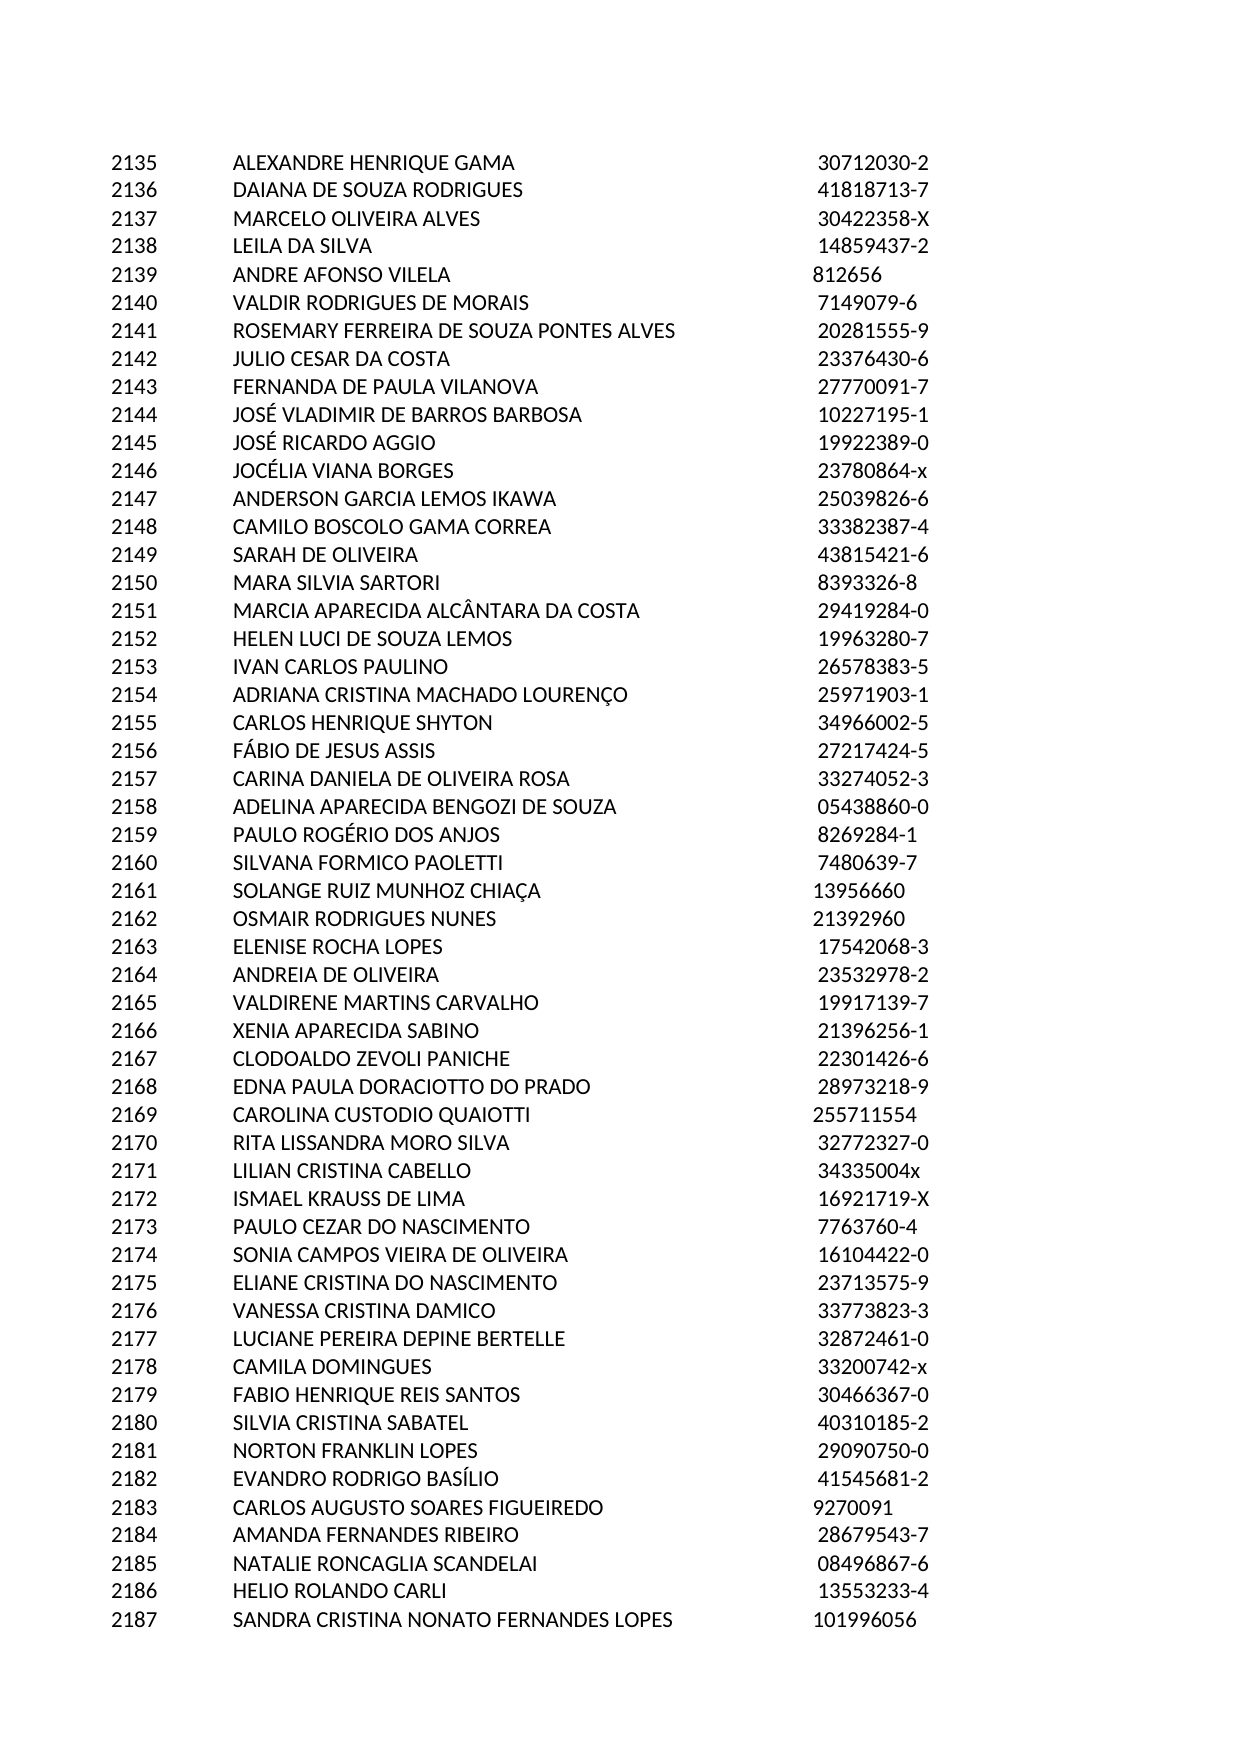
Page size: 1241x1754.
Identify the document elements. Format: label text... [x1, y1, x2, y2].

text 2137 MARCELO OLIVEIRA ALVES 30422358-X [111, 204, 1181, 232]
text 2162 OSMAIR RODRIGUES NUNES 21392960 [111, 904, 1181, 932]
text 2173 PAULO CEZAR DO NASCIMENTO 7763760-4 [111, 1212, 1181, 1240]
text 2151 MARCIA APARECIDA ALCÂNTARA DA COSTA 29419284-0 [111, 596, 1181, 624]
text 2185 NATALIE RONCAGLIA SCANDELAI 08496867-6 [111, 1549, 1181, 1577]
text 2186 HELIO ROLANDO CARLI 13553233-4 [111, 1577, 1181, 1605]
text 2149 SARAH DE OLIVEIRA 43815421-6 [111, 540, 1181, 568]
text 2174 SONIA CAMPOS VIEIRA DE OLIVEIRA 16104422-0 [111, 1240, 1181, 1268]
text 2167 CLODOALDO ZEVOLI PANICHE 22301426-6 [111, 1044, 1181, 1072]
text 2184 AMANDA FERNANDES RIBEIRO 28679543-7 [111, 1521, 1181, 1549]
text 2146 JOCÉLIA VIANA BORGES 23780864-x [111, 456, 1181, 484]
text 2153 IVAN CARLOS PAULINO 26578383-5 [111, 652, 1181, 680]
text 2157 CARINA DANIELA DE OLIVEIRA ROSA 33274052-3 [111, 764, 1181, 792]
text 2154 ADRIANA CRISTINA MACHADO LOURENÇO 25971903-1 [111, 680, 1181, 708]
text 2138 LEILA DA SILVA 14859437-2 [111, 232, 1181, 260]
text 2175 ELIANE CRISTINA DO NASCIMENTO 23713575-9 [111, 1268, 1181, 1296]
text 2165 VALDIRENE MARTINS CARVALHO 19917139-7 [111, 988, 1181, 1016]
text 2152 HELEN LUCI DE SOUZA LEMOS 19963280-7 [111, 624, 1181, 652]
text 2135 ALEXANDRE HENRIQUE GAMA 30712030-2 [111, 148, 1181, 176]
text 2145 JOSÉ RICARDO AGGIO 19922389-0 [111, 428, 1181, 456]
text 2140 VALDIR RODRIGUES DE MORAIS 7149079-6 [111, 288, 1181, 316]
text 2136 DAIANA DE SOUZA RODRIGUES 41818713-7 [111, 176, 1181, 204]
text 2179 FABIO HENRIQUE REIS SANTOS 30466367-0 [111, 1381, 1181, 1408]
text 2171 LILIAN CRISTINA CABELLO 34335004x [111, 1156, 1181, 1184]
text 2168 EDNA PAULA DORACIOTTO DO PRADO 28973218-9 [111, 1072, 1181, 1100]
text 2166 XENIA APARECIDA SABINO 21396256-1 [111, 1016, 1181, 1044]
text 2169 CAROLINA CUSTODIO QUAIOTTI 255711554 [111, 1100, 1181, 1128]
text 2160 SILVANA FORMICO PAOLETTI 7480639-7 [111, 848, 1181, 876]
text 2164 ANDREIA DE OLIVEIRA 23532978-2 [111, 960, 1181, 988]
text 2161 SOLANGE RUIZ MUNHOZ CHIAÇA 13956660 [111, 876, 1181, 904]
text 2158 ADELINA APARECIDA BENGOZI DE SOUZA 05438860-0 [111, 792, 1181, 820]
text 2183 CARLOS AUGUSTO SOARES FIGUEIREDO 9270091 [111, 1493, 1181, 1521]
text 2181 NORTON FRANKLIN LOPES 29090750-0 [111, 1437, 1181, 1464]
text 2170 RITA LISSANDRA MORO SILVA 32772327-0 [111, 1128, 1181, 1156]
text 2143 FERNANDA DE PAULA VILANOVA 27770091-7 [111, 372, 1181, 400]
text 2163 ELENISE ROCHA LOPES 17542068-3 [111, 932, 1181, 960]
text 2178 CAMILA DOMINGUES 33200742-x [111, 1352, 1181, 1381]
text 2159 PAULO ROGÉRIO DOS ANJOS 8269284-1 [111, 820, 1181, 848]
text 2139 ANDRE AFONSO VILELA 812656 [111, 260, 1181, 288]
text 2176 VANESSA CRISTINA DAMICO 33773823-3 [111, 1296, 1181, 1324]
text 2172 ISMAEL KRAUSS DE LIMA 16921719-X [111, 1184, 1181, 1212]
text 2142 JULIO CESAR DA COSTA 23376430-6 [111, 344, 1181, 372]
text 2180 SILVIA CRISTINA SABATEL 40310185-2 [111, 1408, 1181, 1437]
text 2155 CARLOS HENRIQUE SHYTON 34966002-5 [111, 708, 1181, 736]
text 2148 CAMILO BOSCOLO GAMA CORREA 33382387-4 [111, 512, 1181, 540]
text 2182 EVANDRO RODRIGO BASÍLIO 41545681-2 [111, 1464, 1181, 1493]
text 2147 ANDERSON GARCIA LEMOS IKAWA 25039826-6 [111, 484, 1181, 512]
text 2156 FÁBIO DE JESUS ASSIS 27217424-5 [111, 736, 1181, 764]
text 2144 JOSÉ VLADIMIR DE BARROS BARBOSA 10227195-1 [111, 400, 1181, 428]
text 2187 SANDRA CRISTINA NONATO FERNANDES LOPES 101996056 [111, 1605, 1181, 1633]
text 2177 LUCIANE PEREIRA DEPINE BERTELLE 32872461-0 [111, 1324, 1181, 1352]
text 2141 ROSEMARY FERREIRA DE SOUZA PONTES ALVES 20281555-9 [111, 316, 1181, 344]
text 2150 MARA SILVIA SARTORI 8393326-8 [111, 568, 1181, 596]
